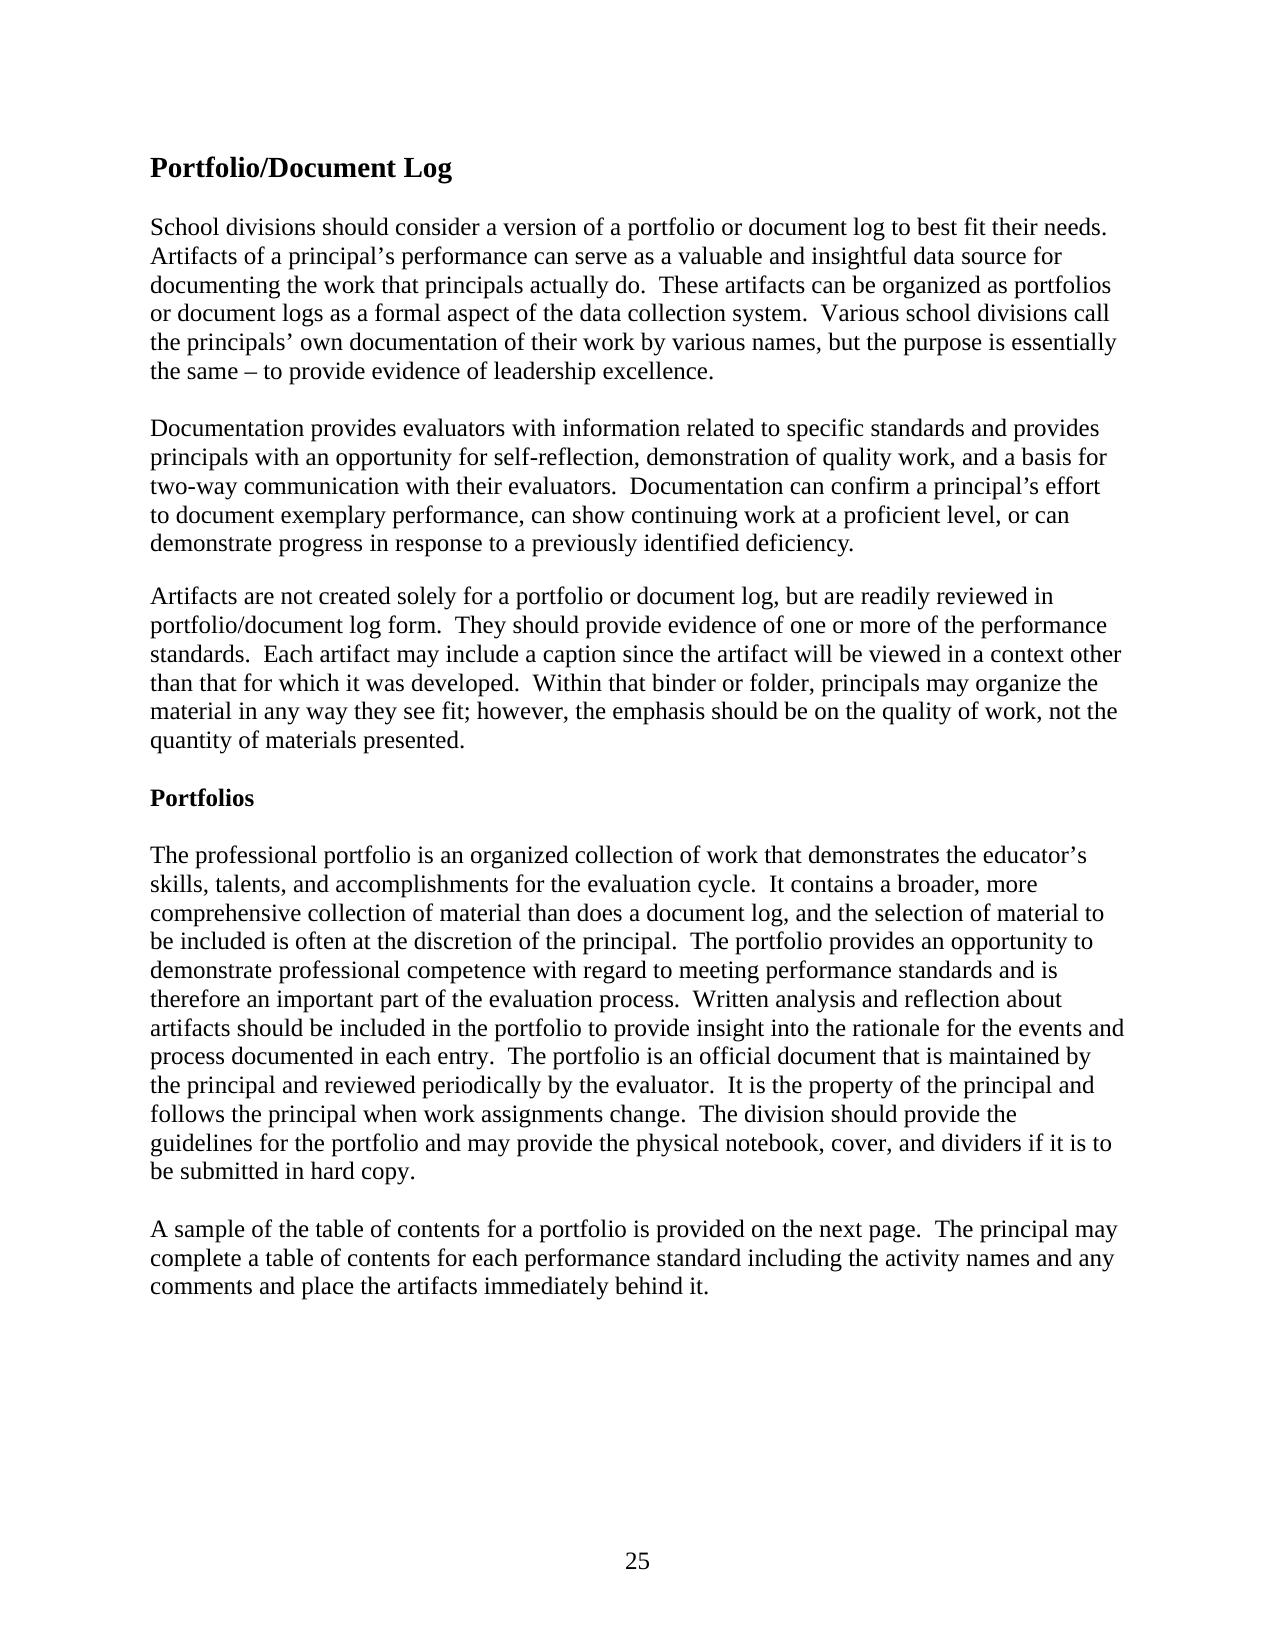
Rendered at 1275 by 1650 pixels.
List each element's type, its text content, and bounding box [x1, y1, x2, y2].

text Artifacts are not created solely for a portfolio or document log, but are readily reviewed in portfolio/document log form. They should provide evidence of one or more of the performance standards. Each artifact may include a caption since the artifact will be viewed in a context other than that for which it was developed. Within that binder or folder, principals may organize the material in any way they see fit; however, the emphasis should be on the quality of work, not the quantity of materials presented. [150, 581, 1125, 754]
subtitle Portfolios [150, 783, 1136, 811]
text School divisions should consider a version of a portfolio or document log to best fit their needs. Artifacts of a principal’s performance can serve as a valuable and insightful data source for documenting the work that principals actually do. These artifacts can be organized as portfolios or document logs as a formal aspect of the data collection system. Various school divisions call the principals’ own documentation of their work by various names, but the purpose is essentially the same – to provide evidence of leadership excellence. [150, 212, 1125, 385]
text Documentation provides evaluators with information related to specific standards and provides principals with an opportunity for self-reflection, demonstration of quality work, and a basis for two-way communication with their evaluators. Documentation can confirm a principal’s effort to document exemplary performance, can show continuing work at a proficient level, or can demonstrate progress in response to a previously identified deficiency. [150, 413, 1125, 557]
text The professional portfolio is an organized collection of work that demonstrates the educator’s skills, talents, and accomplishments for the evaluation cycle. It contains a broader, more comprehensive collection of material than does a document log, and the selection of material to be included is often at the discretion of the principal. The portfolio provides an opportunity to demonstrate professional competence with regard to meeting performance standards and is therefore an important part of the evaluation process. Written analysis and reflection about artifacts should be included in the portfolio to provide insight into the rationale for the events and process documented in each entry. The portfolio is an official document that is maintained by the principal and reviewed periodically by the evaluator. It is the property of the principal and follows the principal when work assignments change. The division should provide the guidelines for the portfolio and may provide the physical notebook, cover, and dividers if it is to be submitted in hard copy. [150, 840, 1125, 1185]
text Portfolio/Document Log [150, 150, 1125, 183]
text A sample of the table of contents for a portfolio is provided on the next page. The principal may complete a table of contents for each performance standard including the activity names and any comments and place the artifacts immediately behind it. [150, 1214, 1125, 1300]
